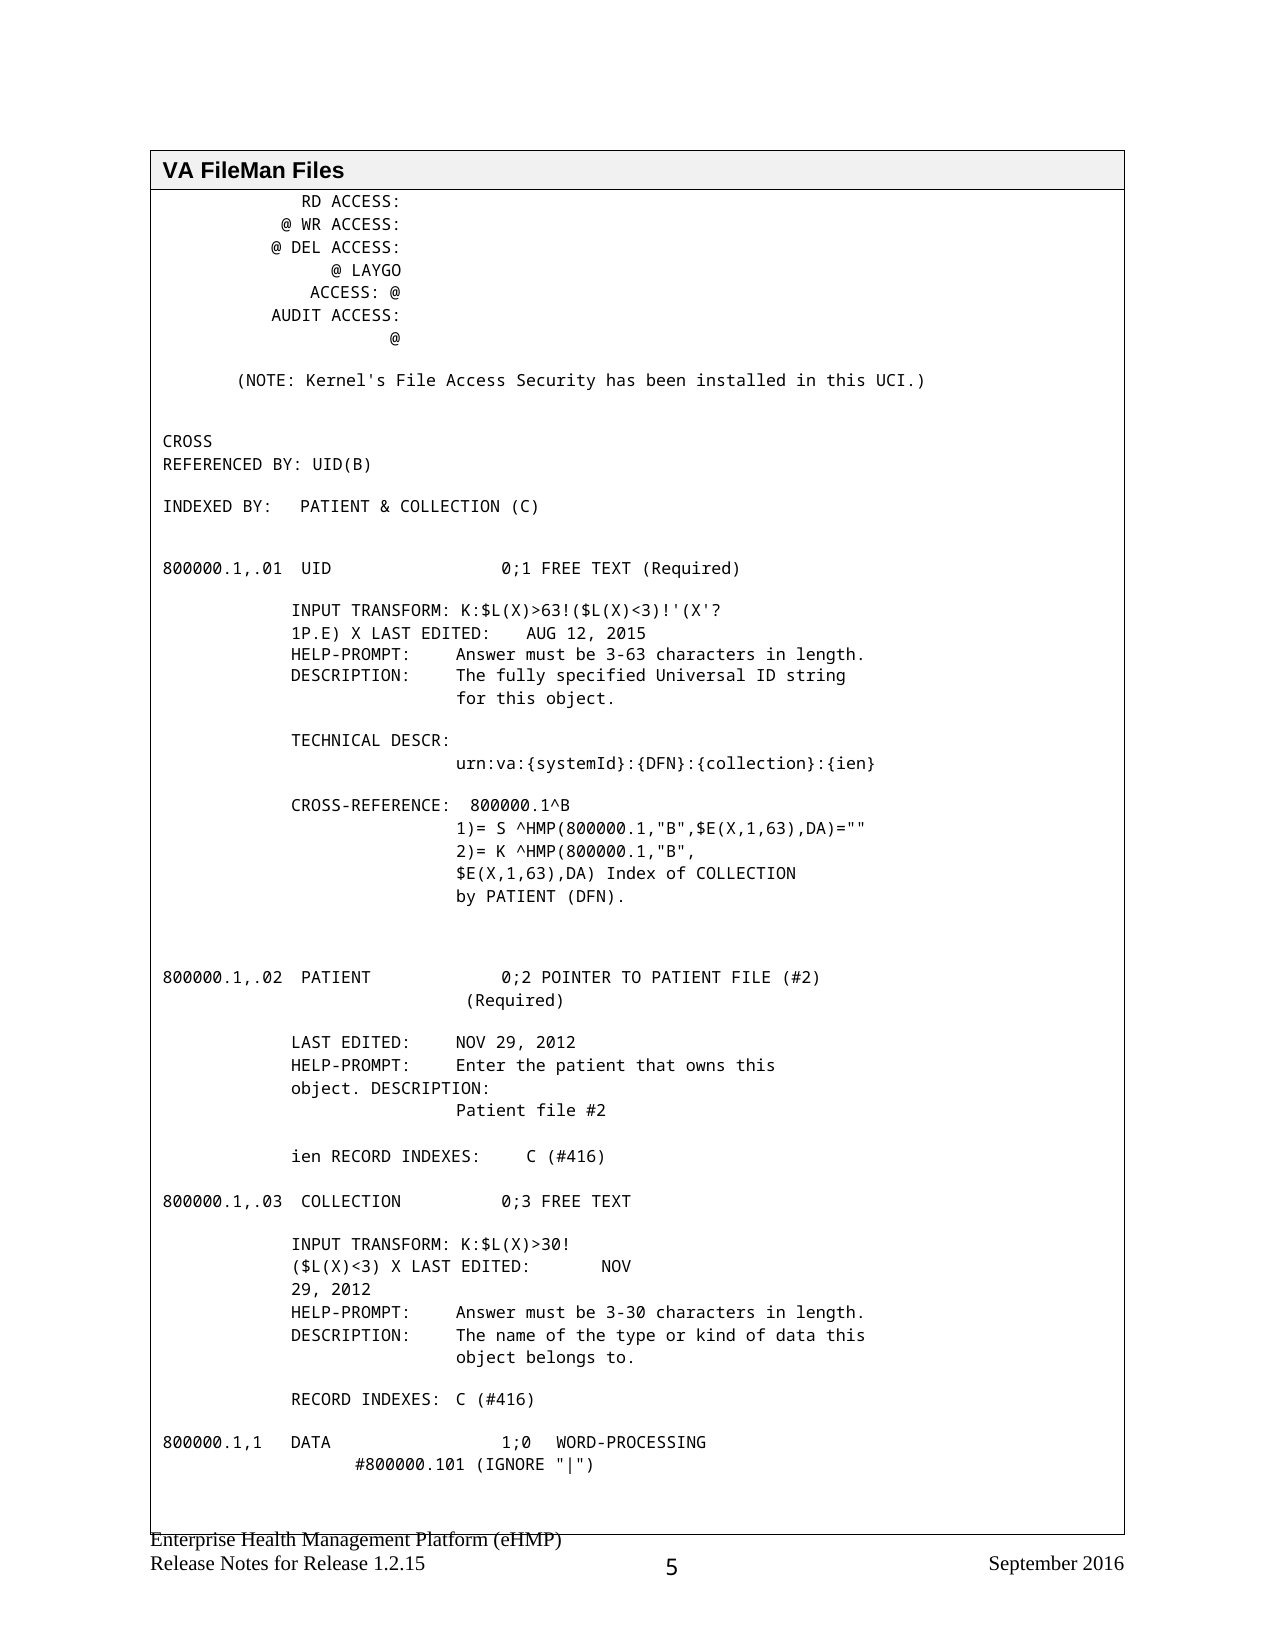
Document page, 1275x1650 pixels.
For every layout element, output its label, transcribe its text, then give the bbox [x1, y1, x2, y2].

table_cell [151, 190, 1124, 1534]
table_header VA FileMan Files [151, 151, 1124, 189]
